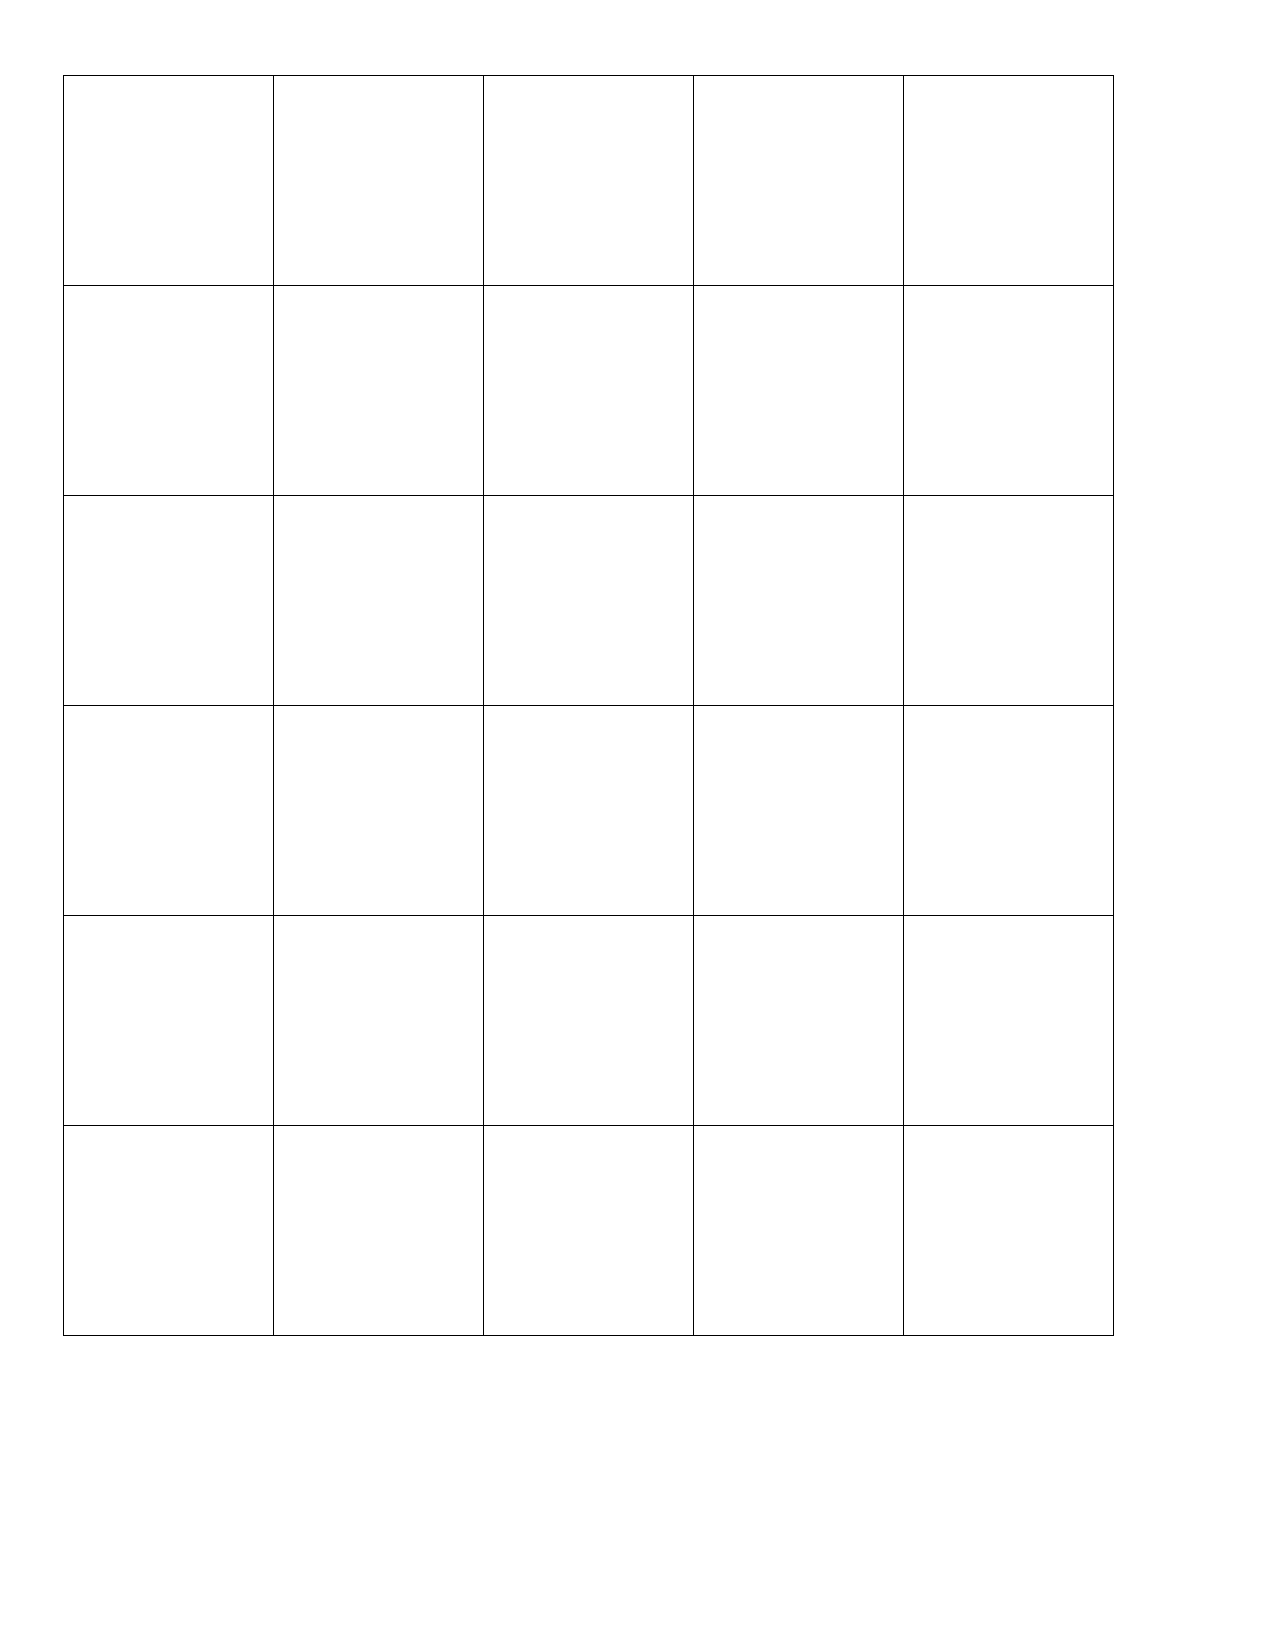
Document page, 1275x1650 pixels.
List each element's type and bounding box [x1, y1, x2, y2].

table_cell [904, 76, 1113, 285]
table_cell [274, 496, 483, 705]
table_cell [484, 286, 693, 495]
table_cell [274, 706, 483, 915]
table_cell [484, 1126, 693, 1335]
table_cell [64, 286, 273, 495]
table_cell [64, 1126, 273, 1335]
table_cell [274, 916, 483, 1125]
table_cell [694, 76, 903, 285]
table_cell [484, 916, 693, 1125]
table_cell [694, 286, 903, 495]
table_cell [484, 76, 693, 285]
table_cell [274, 76, 483, 285]
table_cell [274, 1126, 483, 1335]
table_cell [64, 916, 273, 1125]
table_cell [484, 496, 693, 705]
table_cell [484, 706, 693, 915]
table_cell [694, 496, 903, 705]
table_cell [904, 496, 1113, 705]
table_cell [904, 286, 1113, 495]
table_cell [64, 76, 273, 285]
table_cell [64, 706, 273, 915]
table_cell [904, 916, 1113, 1125]
table_cell [694, 706, 903, 915]
table_cell [904, 1126, 1113, 1335]
table_cell [904, 706, 1113, 915]
table_cell [694, 1126, 903, 1335]
table_cell [274, 286, 483, 495]
table_cell [64, 496, 273, 705]
table_cell [694, 916, 903, 1125]
